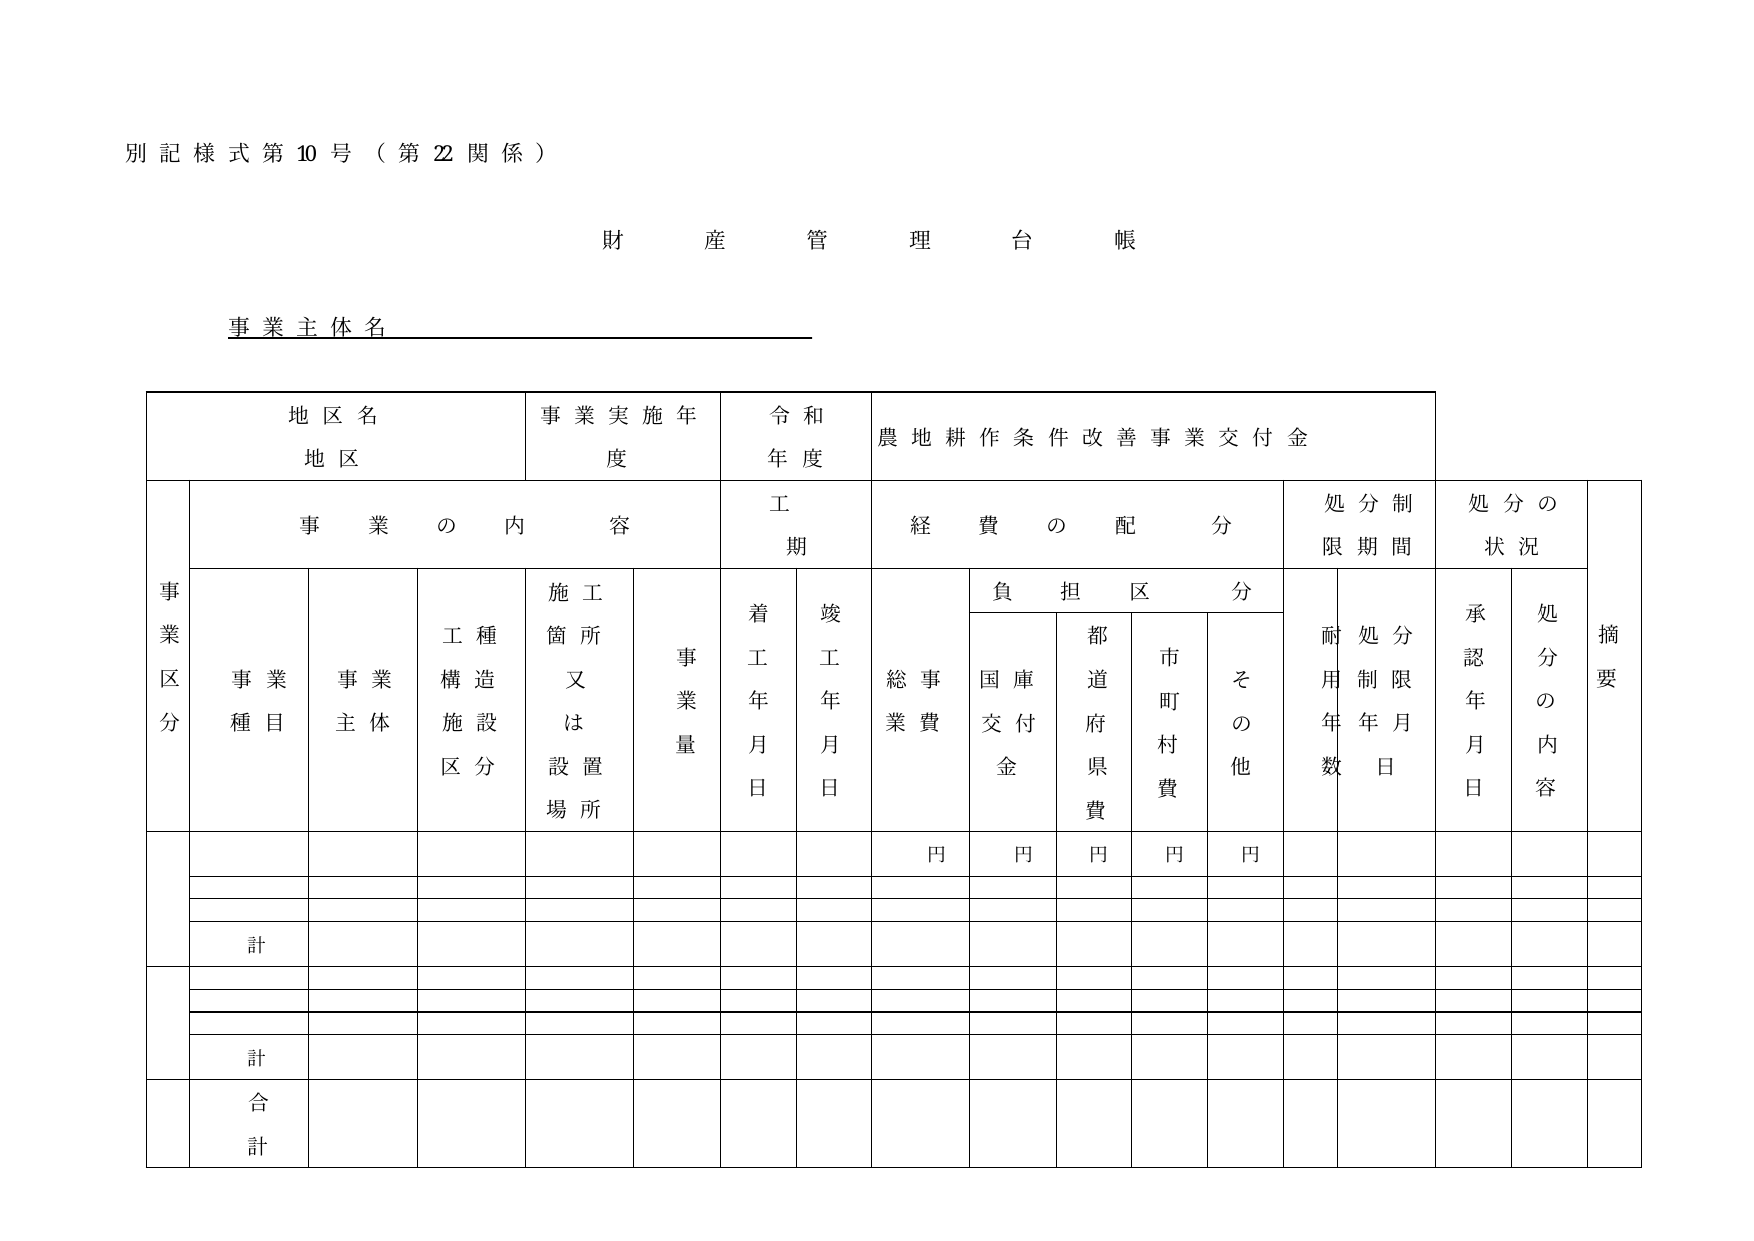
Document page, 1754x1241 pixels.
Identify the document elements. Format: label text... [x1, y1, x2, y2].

table_cell [1208, 990, 1283, 1011]
table_cell [634, 990, 720, 1011]
table_cell 摘要 [1588, 481, 1641, 831]
table_cell [634, 899, 720, 921]
table_cell [309, 1013, 417, 1034]
table_cell [526, 922, 633, 966]
table_cell [1512, 899, 1587, 921]
table_cell 工期 [721, 481, 871, 568]
table_cell [970, 1080, 1056, 1167]
table_cell [1512, 1080, 1587, 1167]
table_cell [418, 1035, 525, 1079]
table_cell [797, 1013, 871, 1034]
table_cell [1208, 967, 1283, 988]
table_cell [1132, 1080, 1207, 1167]
table_cell 事業主体 [309, 569, 417, 831]
table_cell [872, 877, 969, 898]
table_cell [1436, 877, 1511, 898]
table_cell 耐用 年数 [1284, 569, 1337, 831]
table_cell [1338, 832, 1435, 876]
table_cell [309, 1080, 417, 1167]
table_cell 処分の 内 容 [1512, 569, 1587, 831]
table_cell [634, 1035, 720, 1079]
table_cell 処分の状況 [1436, 481, 1587, 568]
table_cell [721, 1013, 796, 1034]
table_cell [418, 1080, 525, 1167]
table_cell [1338, 967, 1435, 988]
table_cell [872, 899, 969, 921]
table_cell [970, 877, 1056, 898]
table_cell [309, 990, 417, 1011]
table_cell [309, 899, 417, 921]
table_cell [418, 922, 525, 966]
table_cell [1588, 832, 1641, 876]
table_cell [797, 922, 871, 966]
table_cell 計 [190, 922, 308, 966]
table_cell [1208, 922, 1283, 966]
table_cell [634, 1013, 720, 1034]
text 別記様式第10号（第22関係） [125, 130, 1629, 174]
table_cell [1284, 1013, 1337, 1034]
table_cell [1284, 877, 1337, 898]
table_cell [1436, 1013, 1511, 1034]
table_cell [1057, 877, 1131, 898]
table_cell [721, 922, 796, 966]
table_header 地区名 地区 [147, 393, 525, 479]
table_cell [872, 990, 969, 1011]
table_cell [872, 967, 969, 988]
table_cell 処分制限期間 [1284, 481, 1435, 568]
table_cell [1057, 1080, 1131, 1167]
table_cell 国庫 交付金 [970, 613, 1056, 831]
table_cell その他 [1208, 613, 1283, 831]
table_cell [1284, 922, 1337, 966]
table_cell [970, 922, 1056, 966]
table_cell [970, 967, 1056, 988]
table_cell [309, 1035, 417, 1079]
table_cell 円 [1208, 832, 1283, 876]
table_cell [526, 877, 633, 898]
table_cell [190, 1013, 308, 1034]
table_cell [721, 877, 796, 898]
table_cell [1588, 990, 1641, 1011]
table_cell [526, 1080, 633, 1167]
table_cell 施工箇所 又 は 設置場所 [526, 569, 633, 831]
table_cell [634, 967, 720, 988]
table_cell [634, 922, 720, 966]
table_cell [1338, 922, 1435, 966]
table_cell [1512, 1013, 1587, 1034]
table_cell [797, 899, 871, 921]
table_cell [1588, 967, 1641, 988]
table_cell [309, 967, 417, 988]
table_cell [1512, 990, 1587, 1011]
table_cell [1132, 967, 1207, 988]
table_cell [1057, 967, 1131, 988]
table_cell [1512, 832, 1587, 876]
table_cell [721, 899, 796, 921]
table_cell [526, 990, 633, 1011]
table_cell 事 業 区 分 [147, 481, 189, 831]
table_cell [1588, 899, 1641, 921]
table_cell [1057, 1013, 1131, 1034]
table_cell [872, 1013, 969, 1034]
table_cell [1338, 1013, 1435, 1034]
table_cell 円 [1057, 832, 1131, 876]
table_header [1436, 391, 1641, 479]
table_cell [1057, 1035, 1131, 1079]
table_cell [1512, 922, 1587, 966]
table_cell [1338, 899, 1435, 921]
table_cell 都道府 県 費 [1057, 613, 1131, 831]
table_cell [721, 1080, 796, 1167]
table_cell 円 [872, 832, 969, 876]
table_cell [970, 990, 1056, 1011]
table_cell [797, 967, 871, 988]
table_cell 計 [190, 1035, 308, 1079]
table_cell [418, 877, 525, 898]
table_cell [1284, 1035, 1337, 1079]
table_cell [309, 877, 417, 898]
table_cell [526, 1013, 633, 1034]
table_cell [970, 899, 1056, 921]
table_cell 総事業費 [872, 569, 969, 831]
table_cell [526, 1035, 633, 1079]
table_cell 負担区分 [970, 569, 1283, 612]
table_cell [1338, 990, 1435, 1011]
table_cell [1436, 967, 1511, 988]
table_cell [1436, 1035, 1511, 1079]
table_cell [872, 922, 969, 966]
table_cell [1338, 1080, 1435, 1167]
table_cell [797, 832, 871, 876]
table_cell 合 計 [190, 1080, 308, 1167]
table_cell [1284, 990, 1337, 1011]
table_cell [418, 967, 525, 988]
table_cell 円 [970, 832, 1056, 876]
table_cell [147, 832, 189, 966]
table_cell [1132, 899, 1207, 921]
table_cell [147, 1080, 189, 1167]
table_cell [634, 1080, 720, 1167]
table_header 事業実施年度 [526, 393, 720, 479]
table_cell [1588, 1080, 1641, 1167]
table_cell [309, 832, 417, 876]
table_cell 事業量 [634, 569, 720, 831]
table_header 農地耕作条件改善事業交付金 [872, 393, 1435, 479]
table_cell [1284, 1080, 1337, 1167]
table_cell [797, 1035, 871, 1079]
table_cell [1132, 1035, 1207, 1079]
table_cell [190, 990, 308, 1011]
table_cell [147, 967, 189, 1079]
table_cell [526, 967, 633, 988]
table_cell 経費の配分 [872, 481, 1283, 568]
table_cell [721, 990, 796, 1011]
table_cell [1208, 1035, 1283, 1079]
table_cell [1588, 877, 1641, 898]
table_cell [1512, 1035, 1587, 1079]
table_cell [1512, 967, 1587, 988]
table_cell [1284, 899, 1337, 921]
table_cell [190, 832, 308, 876]
table_cell [418, 1013, 525, 1034]
table_cell [1436, 899, 1511, 921]
table_cell [1588, 1035, 1641, 1079]
table_cell 市町村 費 [1132, 613, 1207, 831]
table_cell [418, 832, 525, 876]
table_cell [634, 832, 720, 876]
table_cell [1132, 990, 1207, 1011]
table_cell [634, 877, 720, 898]
text 事業主体名 [125, 304, 1629, 348]
table_cell [1057, 922, 1131, 966]
table_cell [1208, 899, 1283, 921]
table_cell 工種構造 施設区分 [418, 569, 525, 831]
table_cell 事業の内容 [190, 481, 720, 568]
table_cell 竣 工 年月日 [797, 569, 871, 831]
table_cell [418, 899, 525, 921]
table_cell [1588, 922, 1641, 966]
table_cell [418, 990, 525, 1011]
table_cell [1208, 1080, 1283, 1167]
table_cell 承 認 年月日 [1436, 569, 1511, 831]
table_cell [970, 1035, 1056, 1079]
table_cell 着 工 年月日 [721, 569, 796, 831]
table_cell [190, 967, 308, 988]
table_cell [1132, 922, 1207, 966]
table_cell [872, 1035, 969, 1079]
text 財 産 管 理 台 帳 [125, 217, 1629, 261]
table_cell [1284, 832, 1337, 876]
table_cell [1208, 1013, 1283, 1034]
table_cell [190, 877, 308, 898]
table_cell [721, 1035, 796, 1079]
table_cell [526, 832, 633, 876]
table_cell [1436, 990, 1511, 1011]
table_cell 処分制限 年月日 [1338, 569, 1435, 831]
table_cell [1436, 1080, 1511, 1167]
table_cell [872, 1080, 969, 1167]
table_cell [309, 922, 417, 966]
table_cell [1338, 877, 1435, 898]
table_cell [1132, 877, 1207, 898]
table_cell 円 [1132, 832, 1207, 876]
table_cell 事業種目 [190, 569, 308, 831]
table_cell [1512, 877, 1587, 898]
table_cell [526, 899, 633, 921]
table_cell [970, 1013, 1056, 1034]
table_cell [1588, 1013, 1641, 1034]
table_cell [1057, 990, 1131, 1011]
table_cell [1338, 1035, 1435, 1079]
table_cell [1132, 1013, 1207, 1034]
table_cell [1208, 877, 1283, 898]
table_cell [1436, 832, 1511, 876]
table_cell [1057, 899, 1131, 921]
table_header 令和 年度 [721, 393, 871, 479]
table_cell [797, 1080, 871, 1167]
table_cell [1284, 967, 1337, 988]
table_cell [797, 990, 871, 1011]
table_cell [797, 877, 871, 898]
table_cell [721, 967, 796, 988]
table_cell [1436, 922, 1511, 966]
table_cell [190, 899, 308, 921]
table_cell [721, 832, 796, 876]
